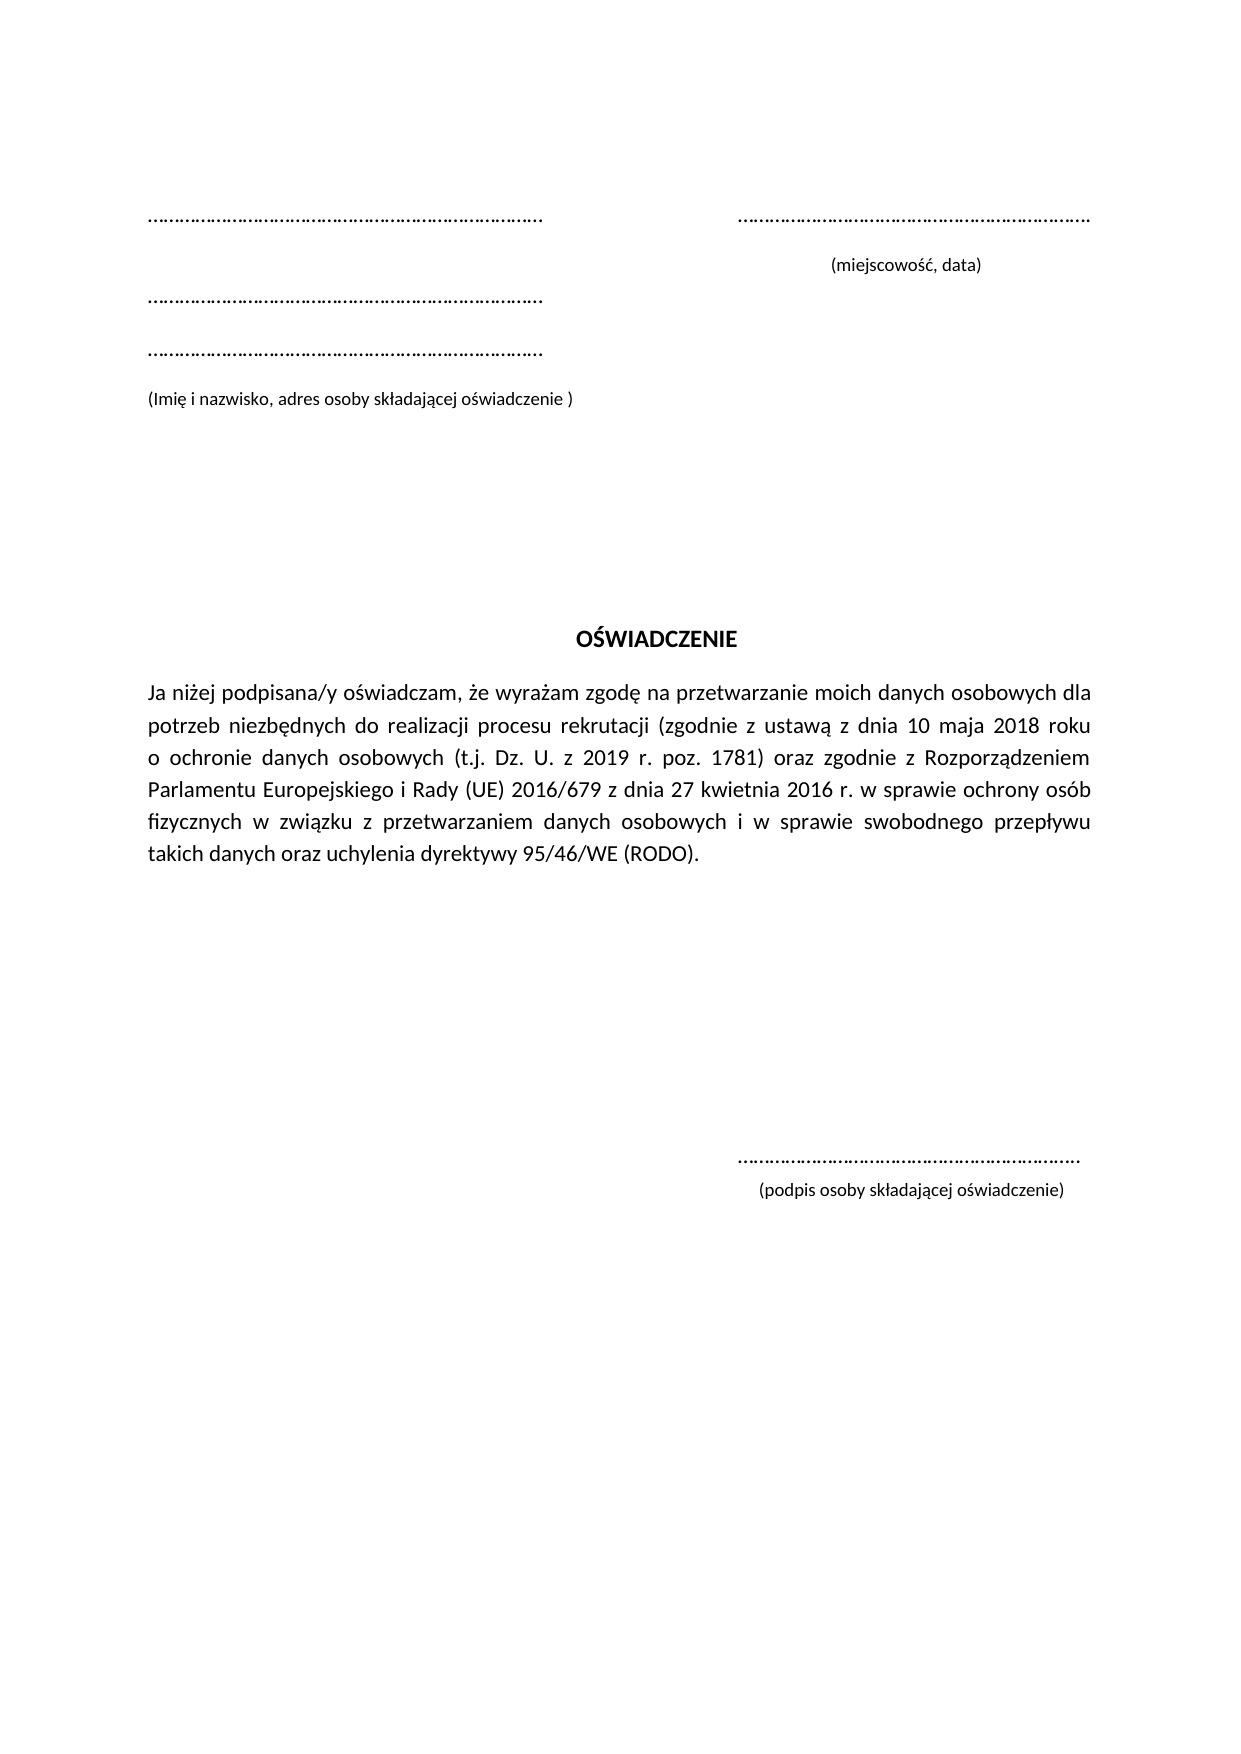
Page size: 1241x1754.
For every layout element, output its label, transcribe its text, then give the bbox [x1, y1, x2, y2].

text ………………………………………………………………… …………………………………………………………. [148, 201, 1093, 229]
text Ja niżej podpisana/y oświadczam, że wyrażam zgodę na przetwarzanie moich danych osobowych dla potrzeb niezbędnych do realizacji procesu rekrutacji (zgodnie z ustawą z dnia 10 maja 2018 roku o ochronie danych osobowych (t.j. Dz. U. z 2019 r. poz. 1781) oraz zgodnie z Rozporządzeniem Parlamentu Europejskiego i Rady (UE) 2016/679 z dnia 27 kwietnia 2016 r. w sprawie ochrony osób fizycznych w związku z przetwarzaniem danych osobowych i w sprawie swobodnego przepływu takich danych oraz uchylenia dyrektywy 95/46/WE (RODO). [148, 678, 1093, 867]
text (miejscowość, data) ………………………………………………………………… [148, 254, 1093, 309]
text OŚWIADCZENIE [148, 623, 1093, 653]
text ………………………………………………………………… [148, 334, 1093, 362]
text (Imię i nazwisko, adres osoby składającej oświadczenie ) [148, 387, 1093, 410]
text ……………………………………………………….. (podpis osoby składającej oświadczenie) [148, 1142, 1093, 1202]
